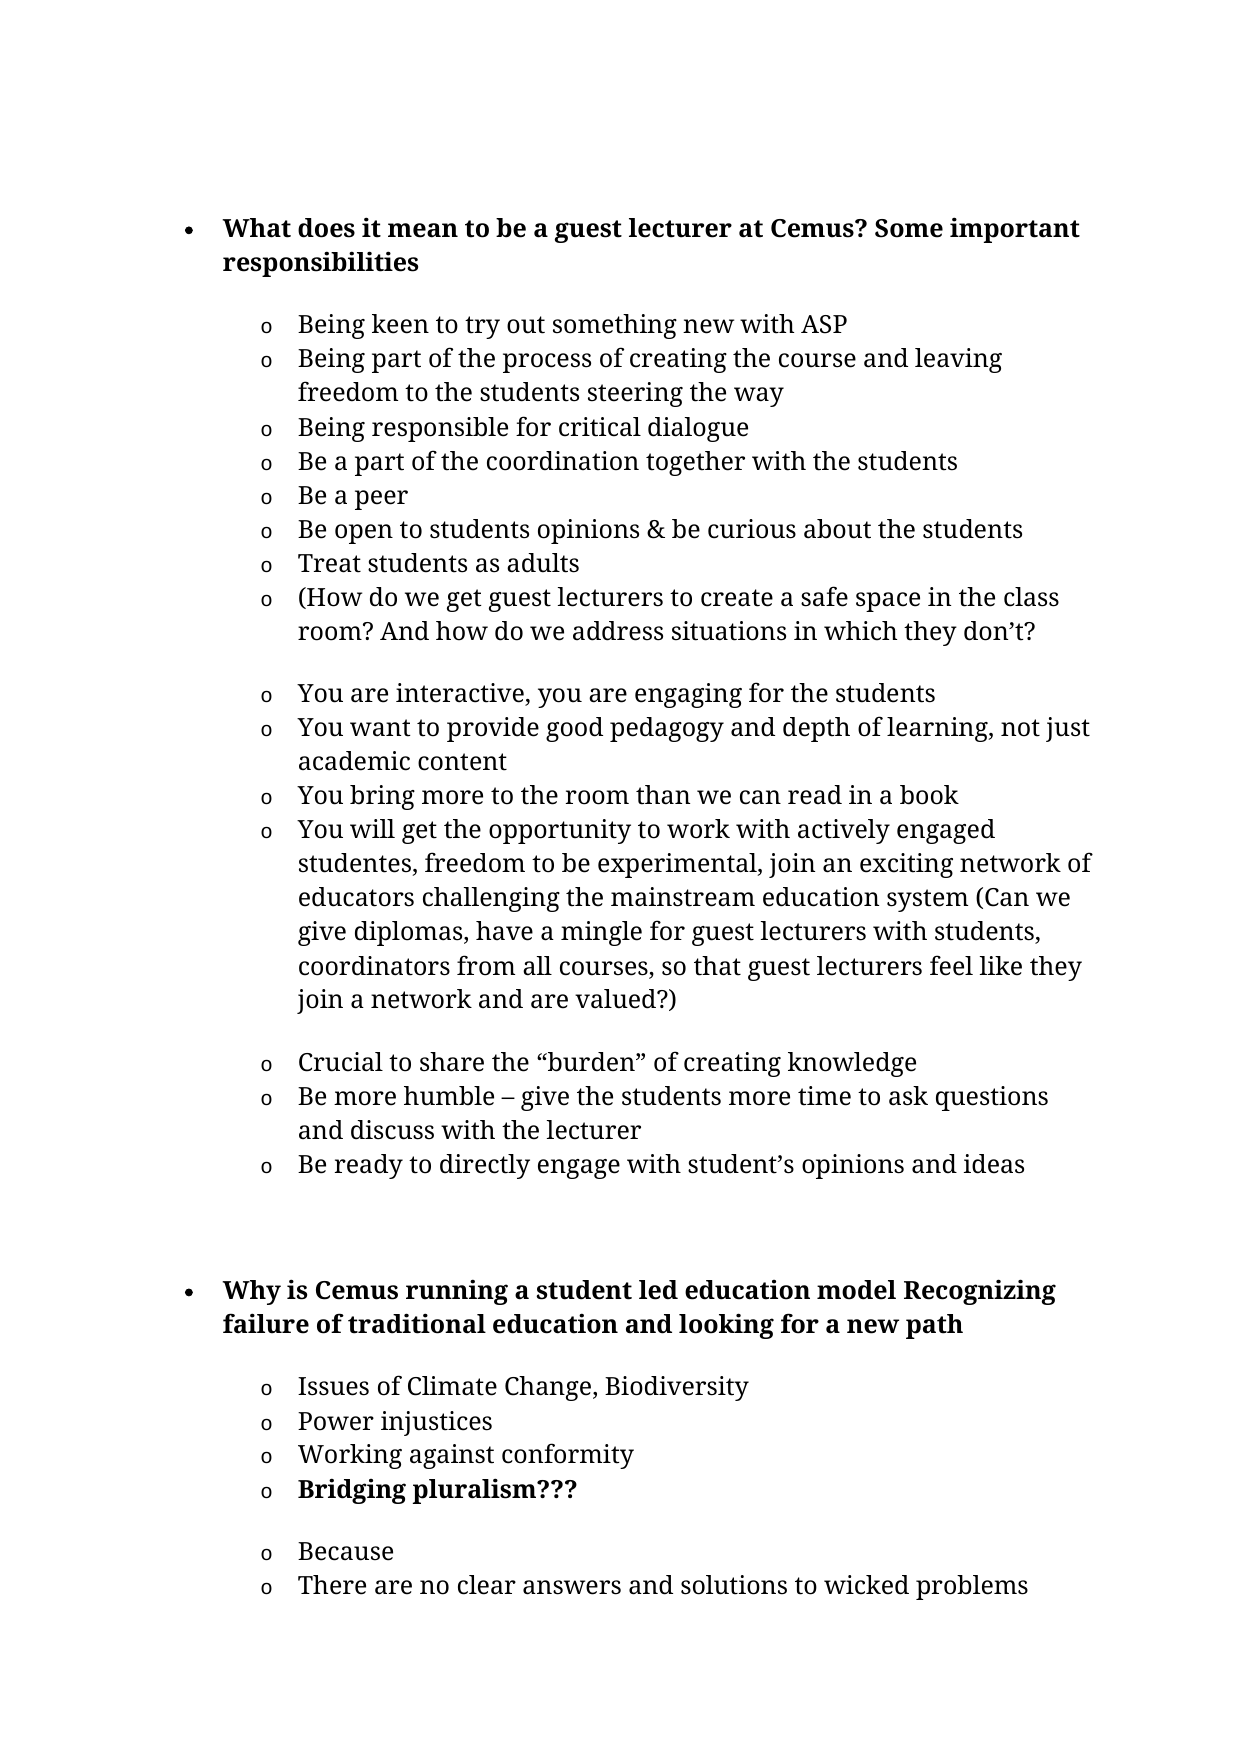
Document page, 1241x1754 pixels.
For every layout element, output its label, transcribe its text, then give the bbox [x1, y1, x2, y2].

list Be ready to directly engage with student’s opinions and ideas [260, 1146, 1093, 1181]
list Be open to students opinions & be curious about the students [260, 511, 1093, 545]
list (How do we get guest lecturers to create a safe space in the class room? And how do we address situations in which they don’t? [260, 579, 1093, 676]
list Because [260, 1533, 1093, 1567]
list Treat students as adults [260, 545, 1093, 579]
list Be a part of the coordination together with the students [260, 443, 1093, 477]
list Working against conformity [260, 1437, 1093, 1471]
list You want to provide good pedagogy and depth of learning, not just academic content [260, 710, 1093, 778]
list You bring more to the room than we can read in a book [260, 778, 1093, 812]
list Being part of the process of creating the course and leaving freedom to the students steering the way [260, 341, 1093, 409]
list Issues of Climate Change, Biodiversity [260, 1369, 1093, 1403]
list There are no clear answers and solutions to wicked problems [260, 1567, 1093, 1601]
list Being keen to try out something new with ASP [260, 307, 1093, 341]
list You will get the opportunity to work with actively engaged studentes, freedom to be experimental, join an exciting network of educators challenging the mainstream education system (Can we give diplomas, have a mingle for guest lecturers with students, coordinators from all courses, so that guest lecturers feel like they join a network and are valued?) [260, 812, 1093, 1044]
list Power injustices [260, 1403, 1093, 1437]
list Crucial to share the “burden” of creating knowledge [260, 1044, 1093, 1078]
list What does it mean to be a guest lecturer at Cemus? Some important responsibilities [185, 211, 1093, 307]
list You are interactive, you are engaging for the students [260, 676, 1093, 710]
list Be more humble – give the students more time to ask questions and discuss with the lecturer [260, 1078, 1093, 1146]
list Be a peer [260, 477, 1093, 511]
list Being responsible for critical dialogue [260, 409, 1093, 443]
list Bridging pluralism??? [260, 1471, 1093, 1533]
list Why is Cemus running a student led education model Recognizing failure of traditional education and looking for a new path [185, 1273, 1093, 1369]
